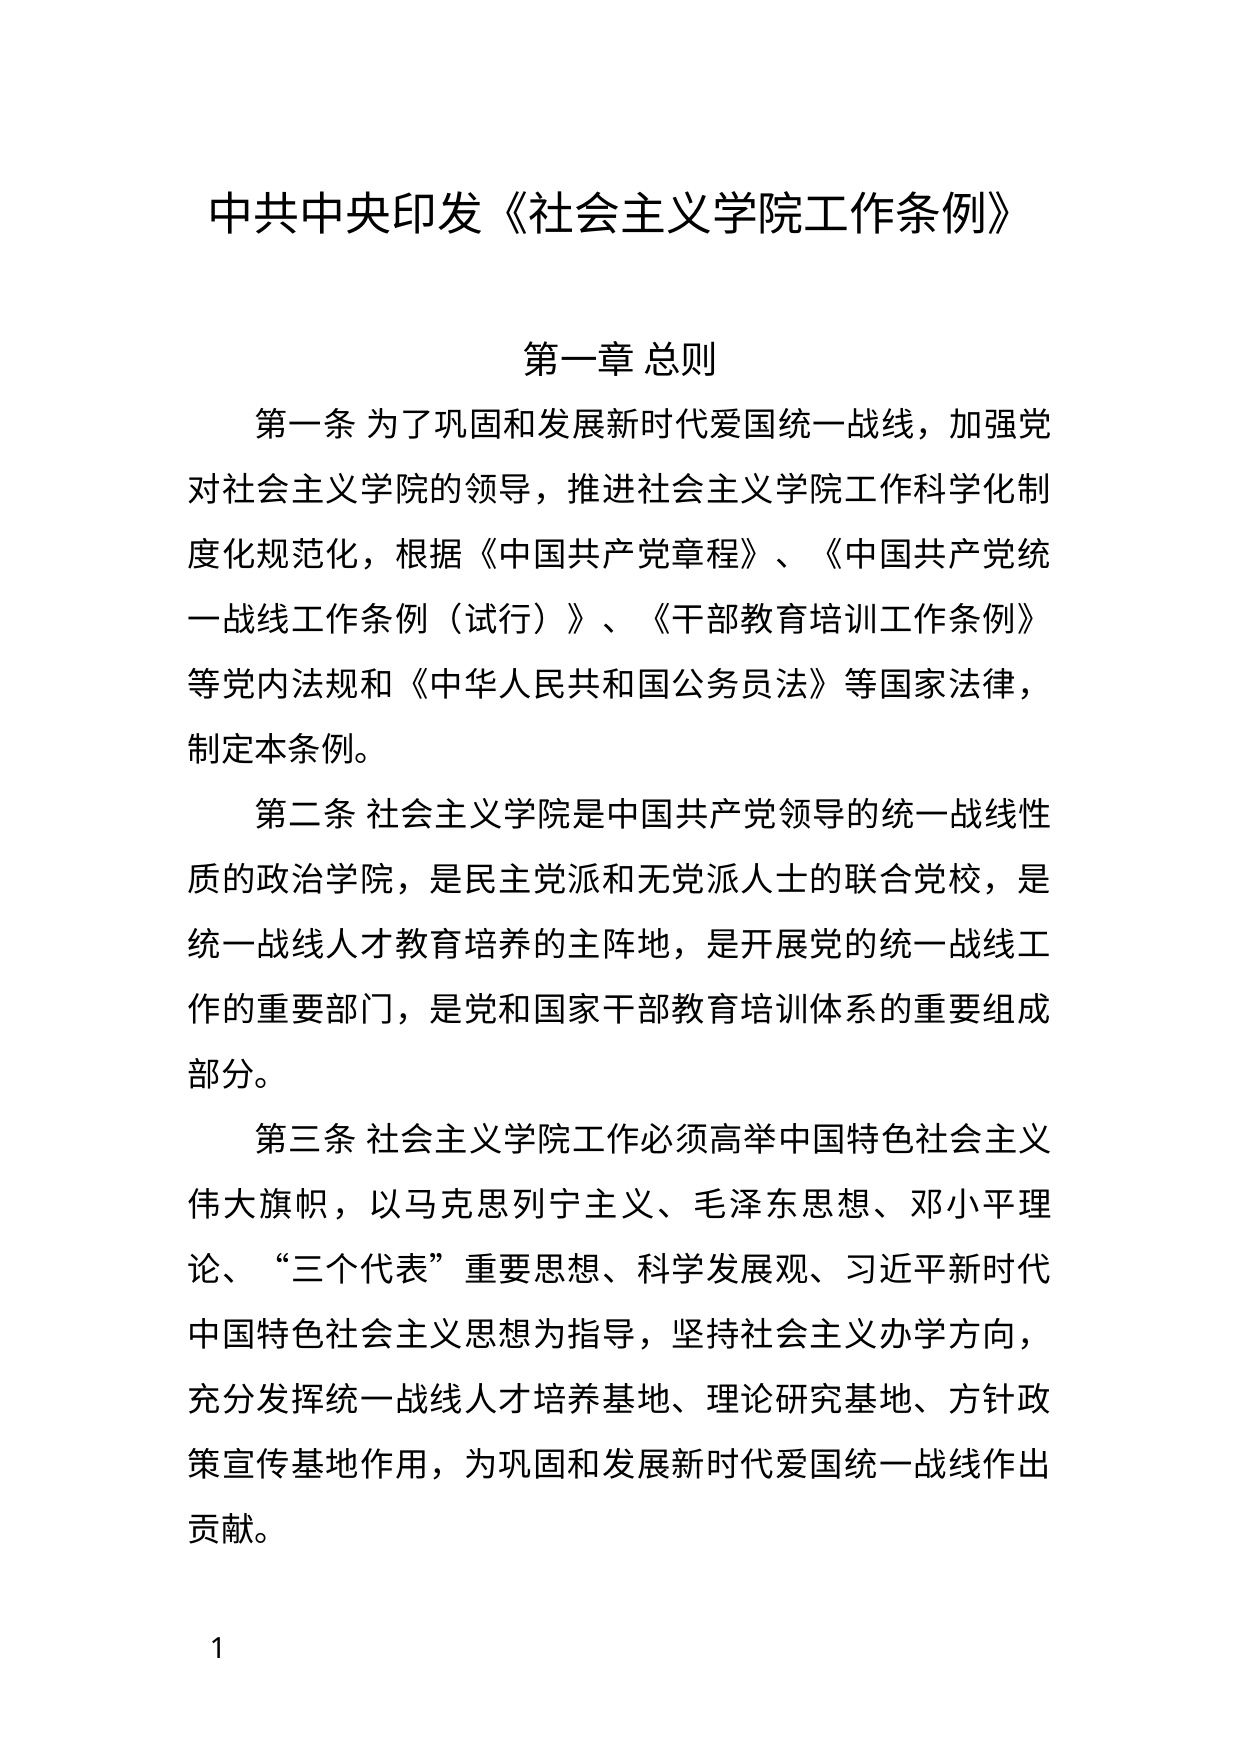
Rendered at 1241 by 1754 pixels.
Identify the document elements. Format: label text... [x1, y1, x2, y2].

text 第一条 为了巩固和发展新时代爱国统一战线，加强党对社会主义学院的领导，推进社会主义学院工作科学化制度化规范化，根据《中国共产党章程》、《中国共产党统一战线工作条例（试行）》、《干部教育培训工作条例》等党内法规和《中华人民共和国公务员法》等国家法律，制定本条例。 [187, 389, 1053, 779]
text 第三条 社会主义学院工作必须高举中国特色社会主义伟大旗帜，以马克思列宁主义、毛泽东思想、邓小平理论、“三个代表”重要思想、科学发展观、习近平新时代中国特色社会主义思想为指导，坚持社会主义办学方向，充分发挥统一战线人才培养基地、理论研究基地、方针政策宣传基地作用，为巩固和发展新时代爱国统一战线作出贡献。 [187, 1104, 1053, 1559]
text 第二条 社会主义学院是中国共产党领导的统一战线性质的政治学院，是民主党派和无党派人士的联合党校，是统一战线人才教育培养的主阵地，是开展党的统一战线工作的重要部门，是党和国家干部教育培训体系的重要组成部分。 [187, 779, 1053, 1104]
text 第一章 总则 [187, 324, 1053, 389]
text 中共中央印发《社会主义学院工作条例》 [187, 162, 1053, 259]
